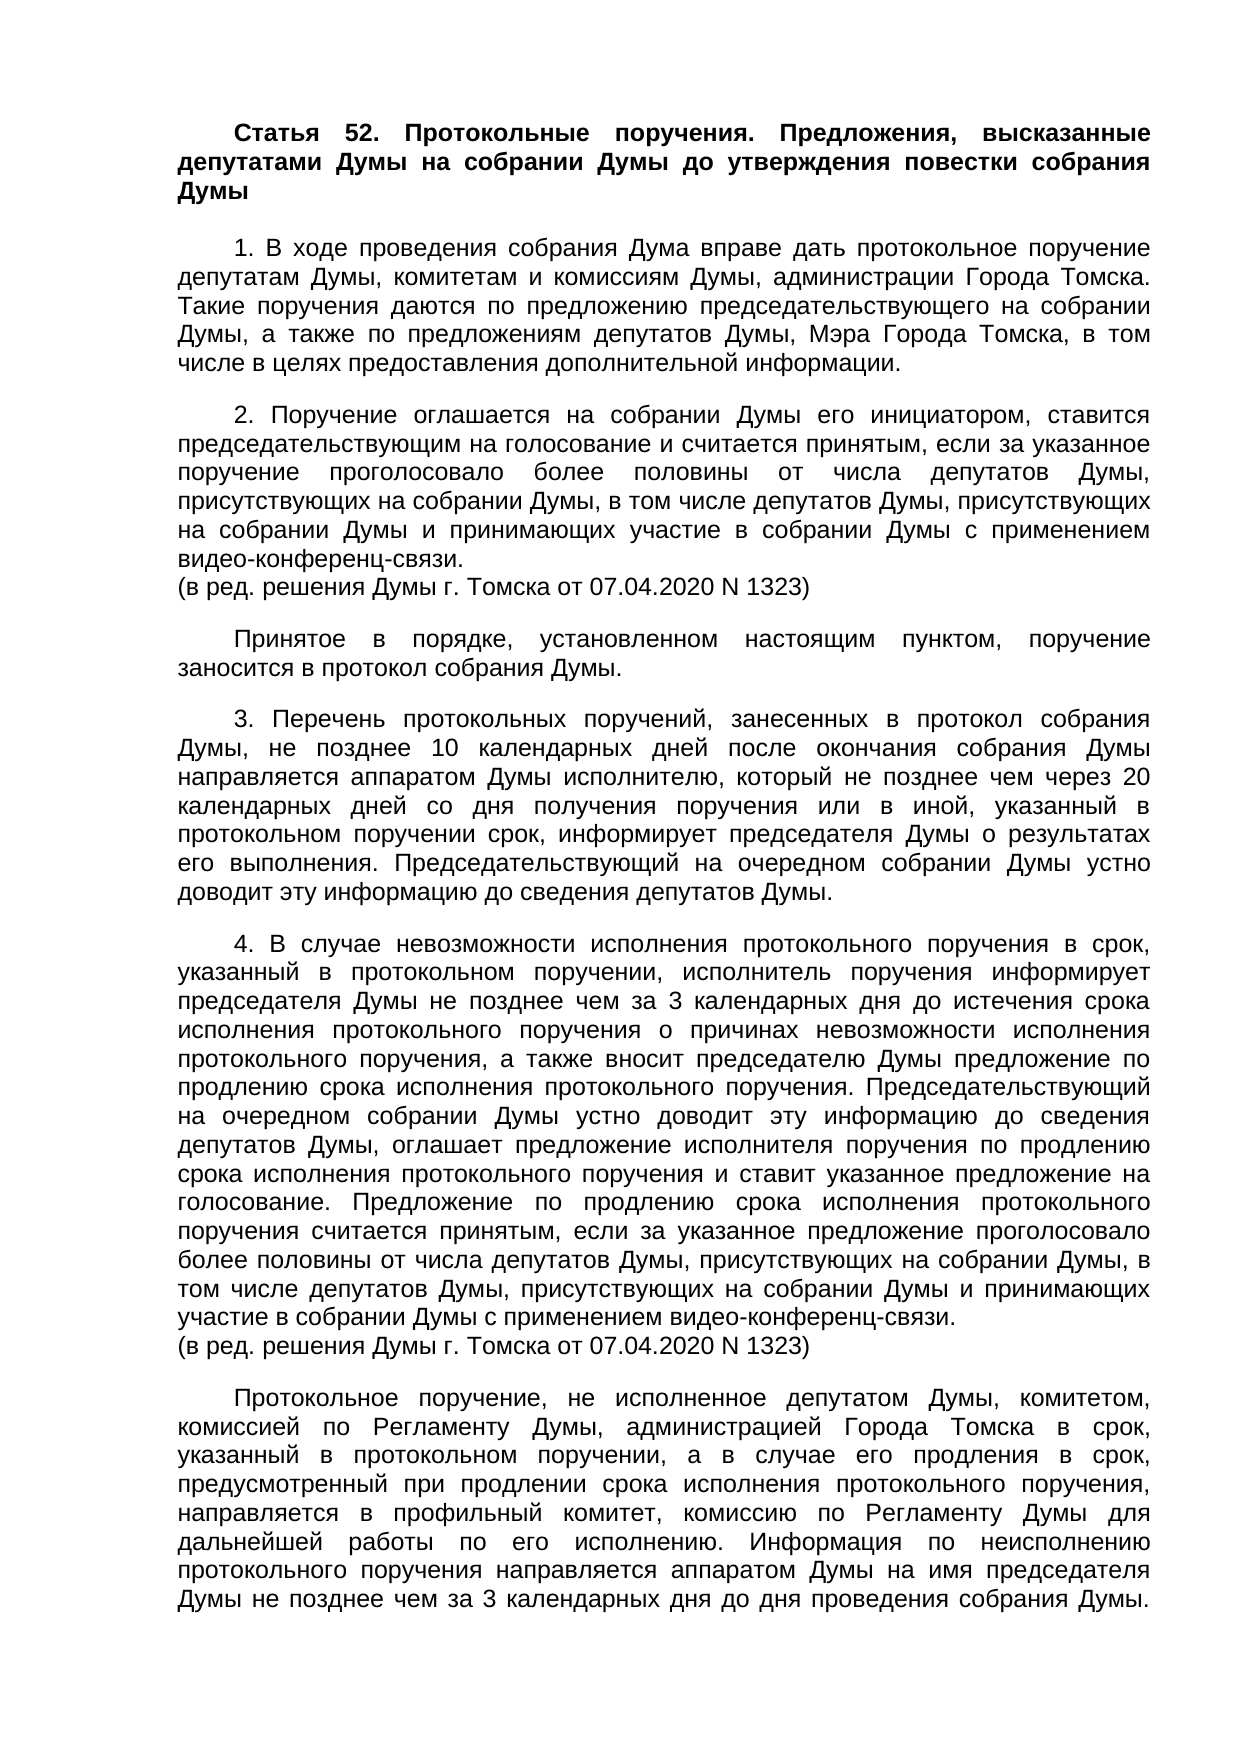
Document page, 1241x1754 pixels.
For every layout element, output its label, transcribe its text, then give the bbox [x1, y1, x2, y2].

text 4. В случае невозможности исполнения протокольного поручения в срок, указанный в протокольном поручении, исполнитель поручения информирует председателя Думы не позднее чем за 3 календарных дня до истечения срока исполнения протокольного поручения о причинах невозможности исполнения протокольного поручения, а также вносит председателю Думы предложение по продлению срока исполнения протокольного поручения. Председательствующий на очередном собрании Думы устно доводит эту информацию до сведения депутатов Думы, оглашает предложение исполнителя поручения по продлению срока исполнения протокольного поручения и ставит указанное предложение на голосование. Предложение по продлению срока исполнения протокольного поручения считается принятым, если за указанное предложение проголосовало более половины от числа депутатов Думы, присутствующих на собрании Думы, в том числе депутатов Думы, присутствующих на собрании Думы и принимающих участие в собрании Думы с применением видео-конференц-связи. [177, 928, 1152, 1331]
text Принятое в порядке, установленном настоящим пунктом, поручение заносится в протокол собрания Думы. [177, 624, 1152, 681]
title Статья 52. Протокольные поручения. Предложения, высказанные депутатами Думы на собрании Думы до утверждения повестки собрания Думы [177, 118, 1152, 204]
text 2. Поручение оглашается на собрании Думы его инициатором, ставится председательствующим на голосование и считается принятым, если за указанное поручение проголосовало более половины от числа депутатов Думы, присутствующих на собрании Думы, в том числе депутатов Думы, присутствующих на собрании Думы и принимающих участие в собрании Думы с применением видео-конференц-связи. [177, 400, 1152, 572]
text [177, 1383, 1152, 1613]
text (в ред. решения Думы г. Томска от 07.04.2020 N 1323) [177, 1331, 1152, 1360]
text (в ред. решения Думы г. Томска от 07.04.2020 N 1323) [177, 572, 1152, 601]
text 1. В ходе проведения собрания Дума вправе дать протокольное поручение депутатам Думы, комитетам и комиссиям Думы, администрации Города Томска. Такие поручения даются по предложению председательствующего на собрании Думы, а также по предложениям депутатов Думы, Мэра Города Томска, в том числе в целях предоставления дополнительной информации. [177, 233, 1152, 377]
text 3. Перечень протокольных поручений, занесенных в протокол собрания Думы, не позднее 10 календарных дней после окончания собрания Думы направляется аппаратом Думы исполнителю, который не позднее чем через 20 календарных дней со дня получения поручения или в иной, указанный в протокольном поручении срок, информирует председателя Думы о результатах его выполнения. Председательствующий на очередном собрании Думы устно доводит эту информацию до сведения депутатов Думы. [177, 704, 1152, 906]
